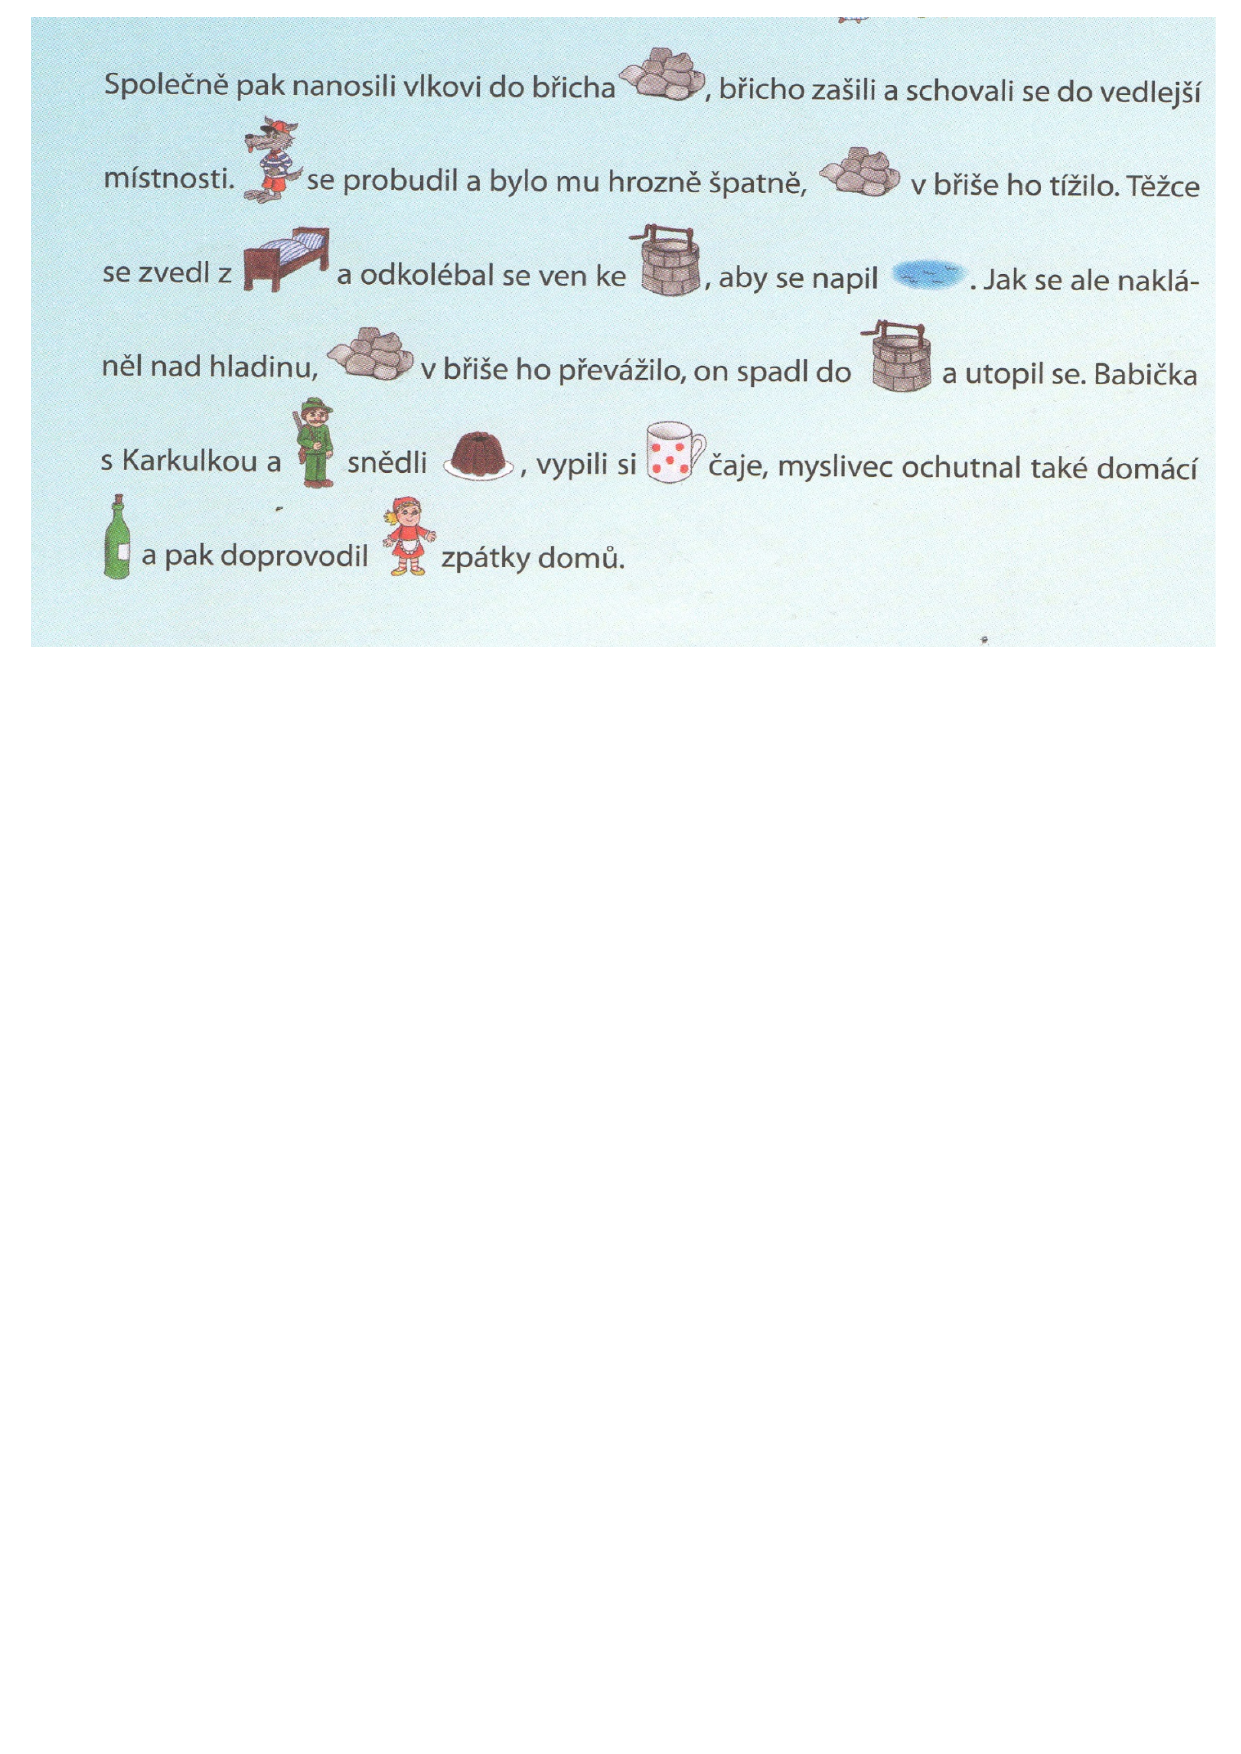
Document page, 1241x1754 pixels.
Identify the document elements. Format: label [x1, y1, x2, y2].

picture [31, 17, 1216, 647]
